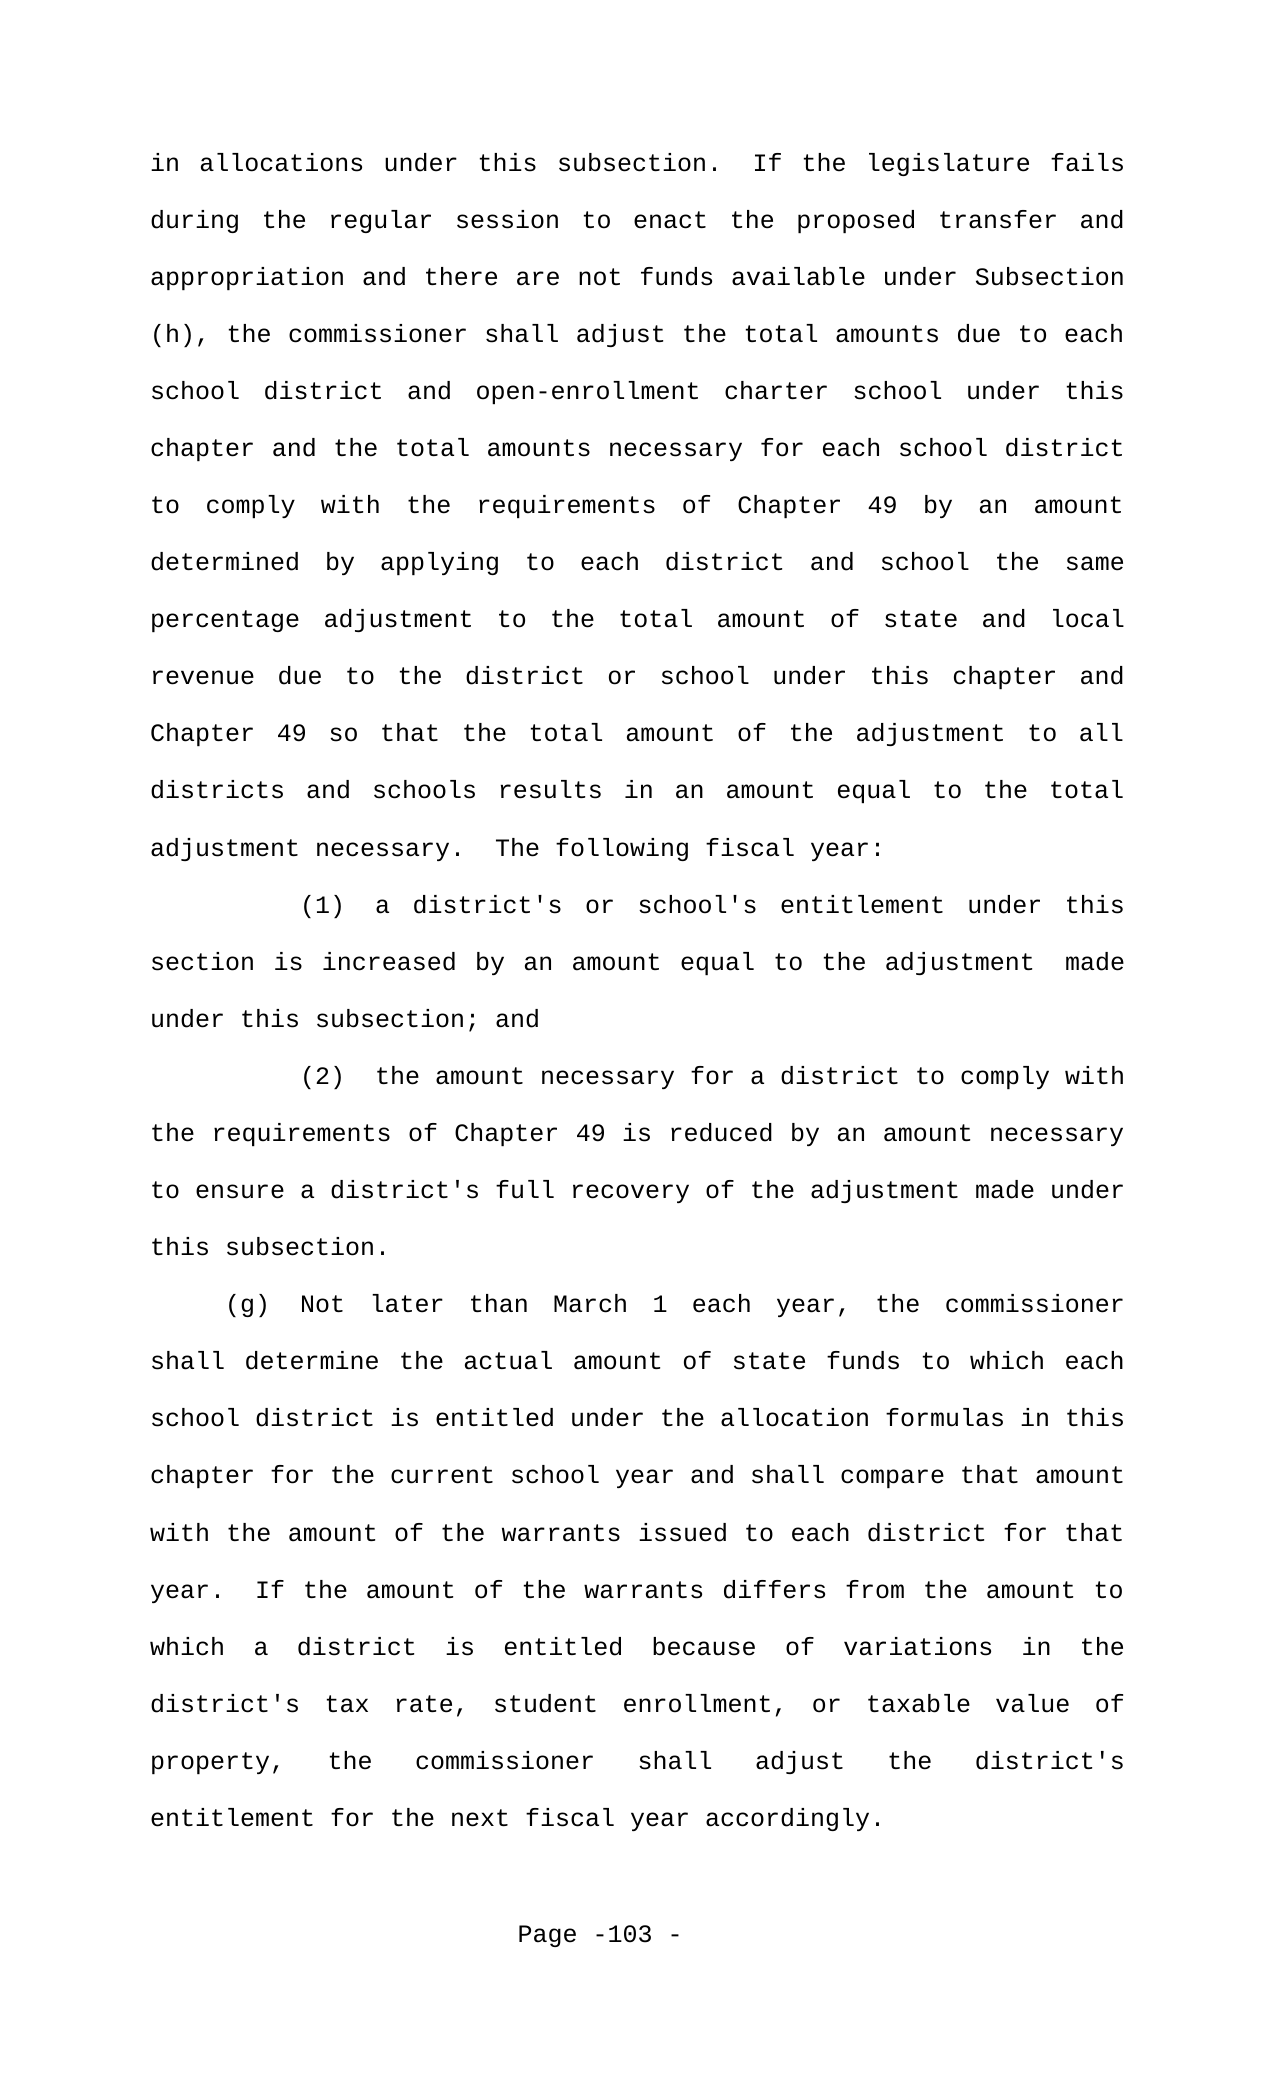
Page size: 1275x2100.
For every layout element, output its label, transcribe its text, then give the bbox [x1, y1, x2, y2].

text (1) a district's or school's entitlement under this section is increased by an amount equal to the adjustment made under this subsection; and [150, 892, 1125, 1035]
text (2) the amount necessary for a district to comply with the requirements of Chapter 49 is reduced by an amount necessary to ensure a district's full recovery of the adjustment made under this subsection. [150, 1063, 1125, 1263]
text (g) Not later than March 1 each year, the commissioner shall determine the actual amount of state funds to which each school district is entitled under the allocation formulas in this chapter for the current school year and shall compare that amount with the amount of the warrants issued to each district for that year. If the amount of the warrants differs from the amount to which a district is entitled because of variations in the district's tax rate, student enrollment, or taxable value of property, the commissioner shall adjust the district's entitlement for the next fiscal year accordingly. [150, 1292, 1125, 1834]
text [150, 150, 1125, 863]
